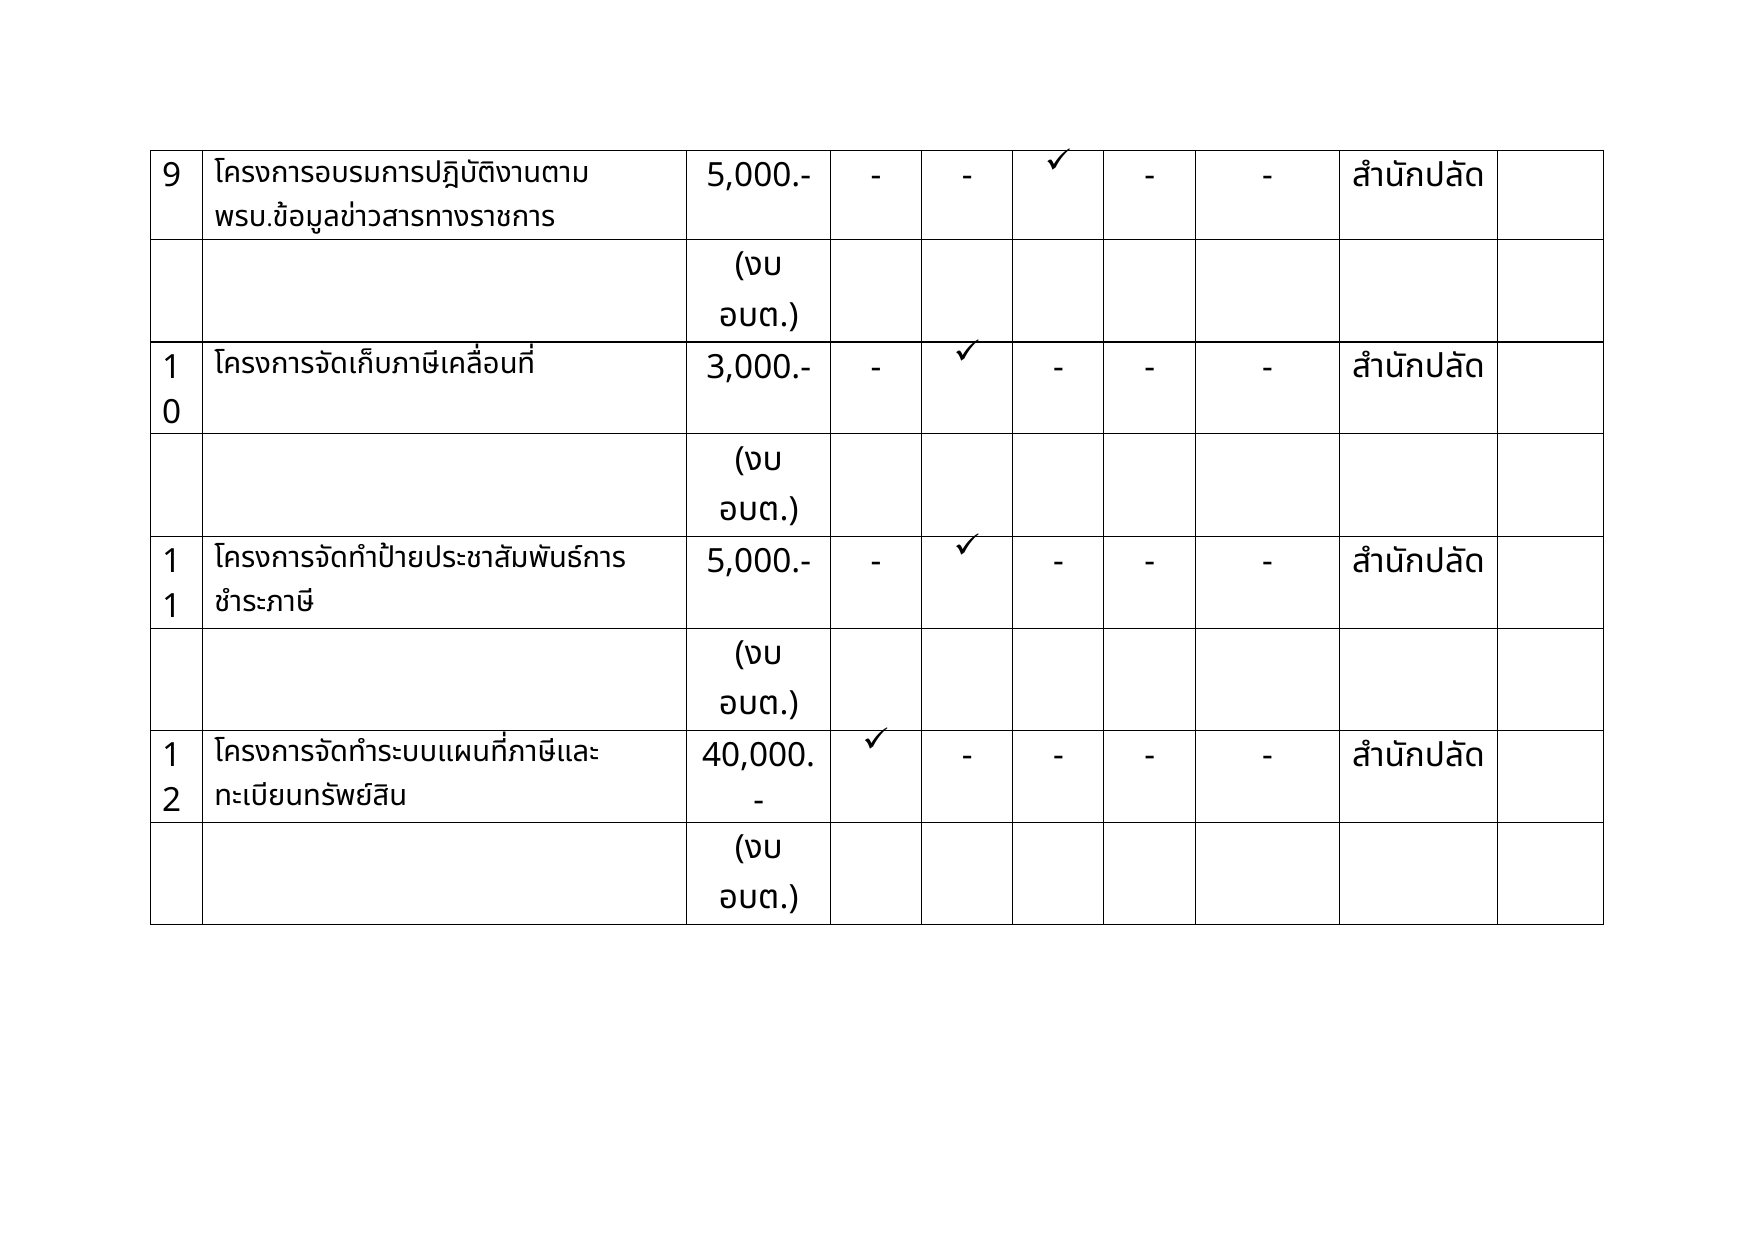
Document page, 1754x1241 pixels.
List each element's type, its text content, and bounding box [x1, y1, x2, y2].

table_cell - [1104, 731, 1195, 822]
table_cell [922, 537, 1012, 627]
table_cell [151, 823, 202, 924]
table_cell [203, 240, 686, 341]
table_cell (งบ อบต.) [687, 629, 830, 730]
table_cell [1498, 434, 1603, 536]
table_cell [831, 731, 921, 822]
table_cell [1104, 823, 1195, 924]
table_cell 5,000.- [687, 537, 830, 627]
table_cell - [1104, 151, 1195, 239]
table_cell [203, 823, 686, 924]
table_cell (งบ อบต.) [687, 240, 830, 341]
table_cell [831, 434, 921, 536]
table_cell [1013, 823, 1103, 924]
table_cell [203, 434, 686, 536]
table_cell [831, 240, 921, 341]
table_cell สำนักปลัด [1340, 151, 1497, 239]
table_cell โครงการจัดเก็บภาษีเคลื่อนที่ [203, 343, 686, 433]
table_cell 11 [151, 537, 202, 627]
table_cell สำนักปลัด [1340, 537, 1497, 627]
table_cell - [1196, 343, 1339, 433]
table_cell สำนักปลัด [1340, 343, 1497, 433]
table_cell [922, 823, 1012, 924]
table_cell [203, 629, 686, 730]
table_cell [922, 343, 1012, 433]
table_cell - [1196, 151, 1339, 239]
table_cell (งบ อบต.) [687, 823, 830, 924]
table_cell โครงการจัดทำระบบแผนที่ภาษีและทะเบียนทรัพย์สิน [203, 731, 686, 822]
table_cell สำนักปลัด [1340, 731, 1497, 822]
table_cell - [831, 343, 921, 433]
table_cell 5,000.- [687, 151, 830, 239]
table_cell [1196, 434, 1339, 536]
table_cell [1498, 823, 1603, 924]
table_cell - [1196, 731, 1339, 822]
table_cell [831, 823, 921, 924]
table_cell [1340, 434, 1497, 536]
table_cell 9 [151, 151, 202, 239]
table_cell [922, 434, 1012, 536]
table_cell [1013, 151, 1103, 239]
table_cell [1013, 629, 1103, 730]
table_cell [922, 629, 1012, 730]
table_cell [1498, 731, 1603, 822]
table_cell [1013, 434, 1103, 536]
table_cell [1340, 823, 1497, 924]
table_cell [1498, 629, 1603, 730]
table_cell [1498, 537, 1603, 627]
table_cell [1196, 823, 1339, 924]
table_cell [1104, 629, 1195, 730]
table_cell [1498, 343, 1603, 433]
table_cell - [1013, 343, 1103, 433]
table_cell [1104, 240, 1195, 341]
table_cell [1104, 434, 1195, 536]
table_cell 40,000.- [687, 731, 830, 822]
table_cell (งบ อบต.) [687, 434, 830, 536]
table_cell 3,000.- [687, 343, 830, 433]
table_cell [1196, 629, 1339, 730]
table_cell [1498, 240, 1603, 341]
table_cell [1340, 629, 1497, 730]
table_cell 10 [151, 343, 202, 433]
table_cell [1013, 240, 1103, 341]
table_cell [151, 629, 202, 730]
table_cell - [1104, 537, 1195, 627]
table_cell - [1013, 731, 1103, 822]
table_cell โครงการจัดทำป้ายประชาสัมพันธ์การชำระภาษี [203, 537, 686, 627]
table_cell [922, 240, 1012, 341]
table_cell - [922, 151, 1012, 239]
table_cell - [1013, 537, 1103, 627]
table_cell [1196, 240, 1339, 341]
table_cell [831, 629, 921, 730]
table_cell 12 [151, 731, 202, 822]
table_cell [1340, 240, 1497, 341]
table_cell - [831, 537, 921, 627]
table_cell [151, 434, 202, 536]
table_cell - [1196, 537, 1339, 627]
table_cell - [922, 731, 1012, 822]
table_cell - [831, 151, 921, 239]
table_cell [151, 240, 202, 341]
table_cell [1498, 151, 1603, 239]
table_cell - [1104, 343, 1195, 433]
table_cell โครงการอบรมการปฎิบัติงานตาม พรบ.ข้อมูลข่าวสารทางราชการ [203, 151, 686, 239]
